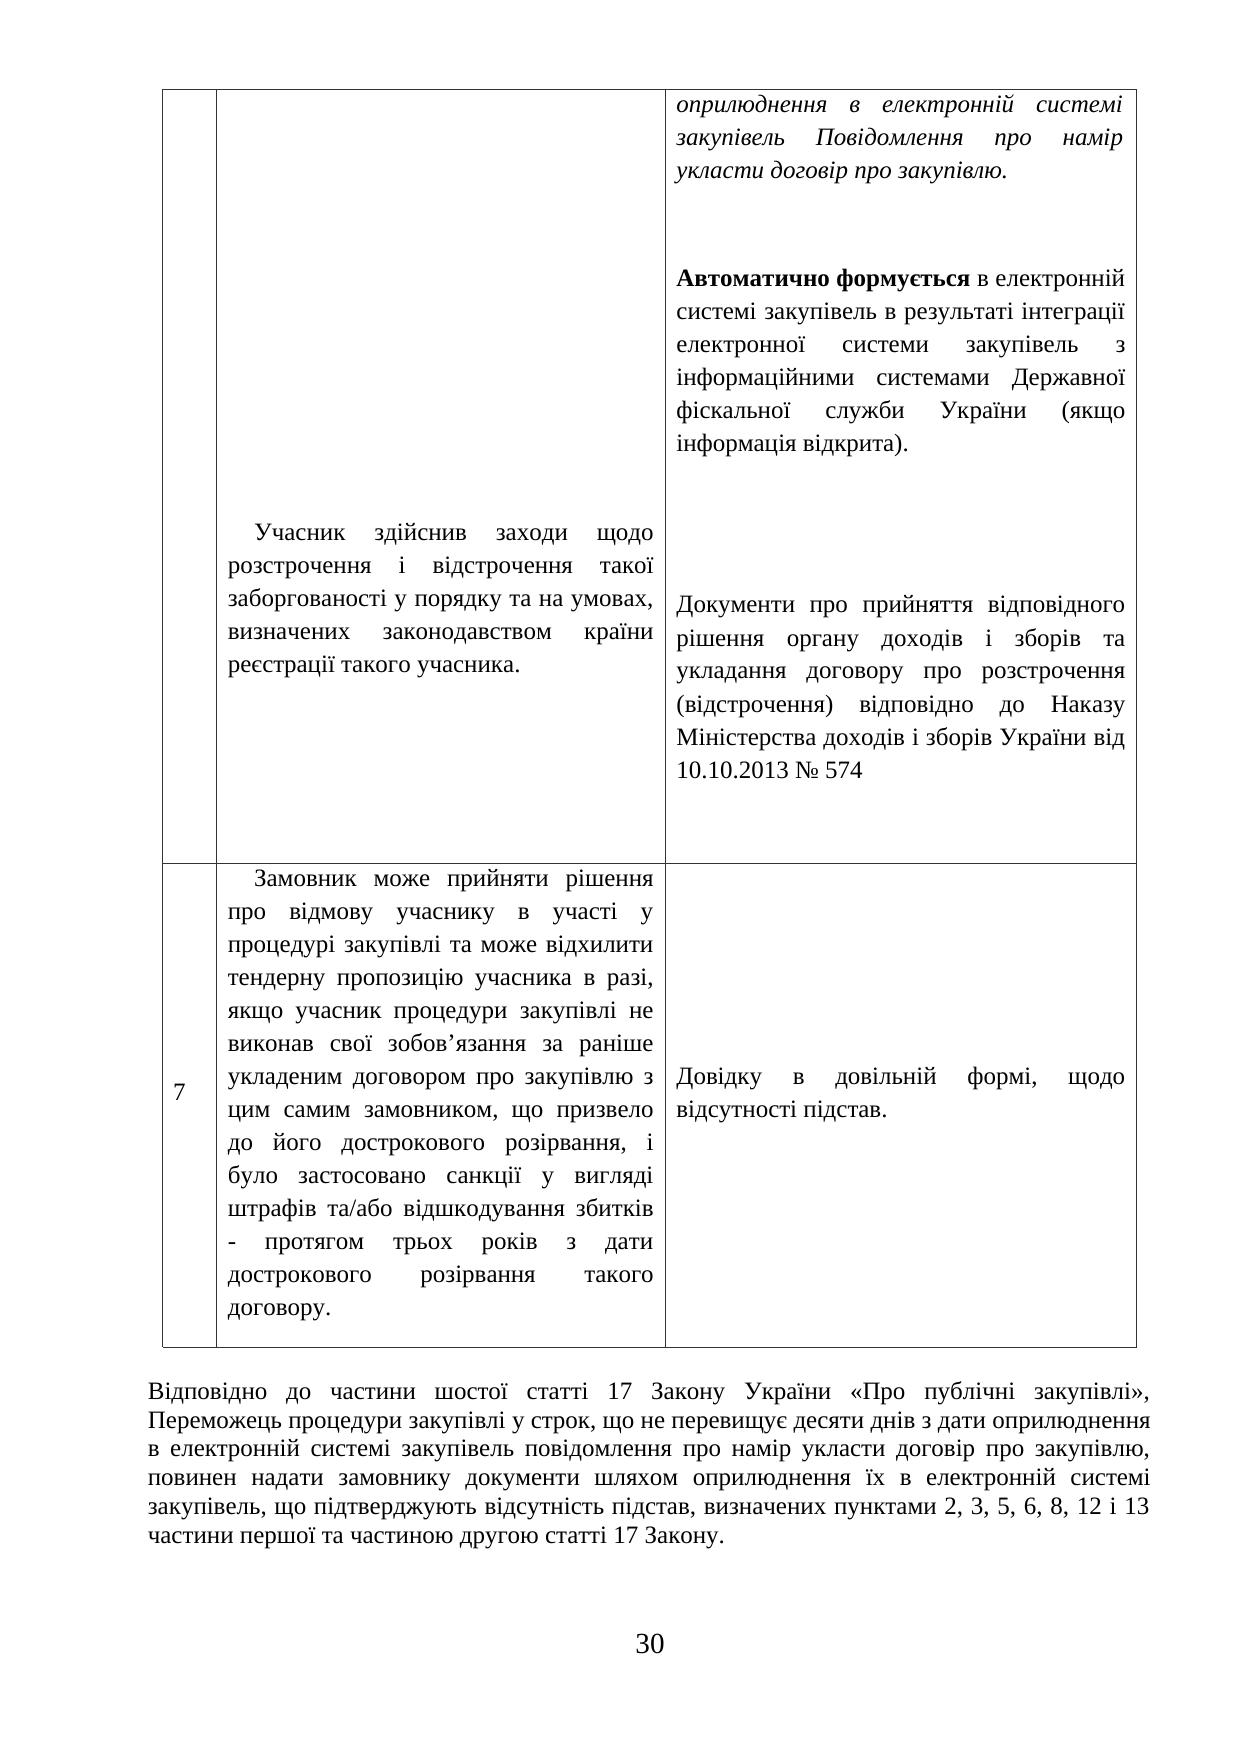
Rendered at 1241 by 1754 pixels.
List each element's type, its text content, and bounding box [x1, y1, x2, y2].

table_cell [217, 90, 665, 862]
text Відповідно до частини шостої статті 17 Закону України «Про публічні закупівлі», Переможець процедури закупівлі у строк, що не перевищує десяти днів з дати оприлюднення в електронній системі закупівель повідомлення про намір укласти договір про закупівлю, повинен надати замовнику документи шляхом оприлюднення їх в електронній системі закупівель, що підтверджують відсутність підстав, визначених пунктами 2, 3, 5, 6, 8, 12 і 13 частини першої та частиною другою статті 17 Закону. [148, 1376, 1152, 1548]
table_cell Довідку в довільній формі, щодо відсутності підстав. [666, 864, 1136, 1347]
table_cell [666, 90, 1136, 862]
table_cell Замовник може прийняти рішення про відмову учаснику в участі у процедурі закупівлі та може відхилити тендерну пропозицію учасника в разі, якщо учасник процедури закупівлі не виконав свої зобов’язання за раніше укладеним договором про закупівлю з цим самим замовником, що призвело до його дострокового розірвання, і було застосовано санкції у вигляді штрафів та/або відшкодування збитків - протягом трьох років з дати дострокового розірвання такого договору. [217, 864, 665, 1347]
table_cell 7 [163, 864, 216, 1347]
table_cell 6 [163, 90, 216, 862]
